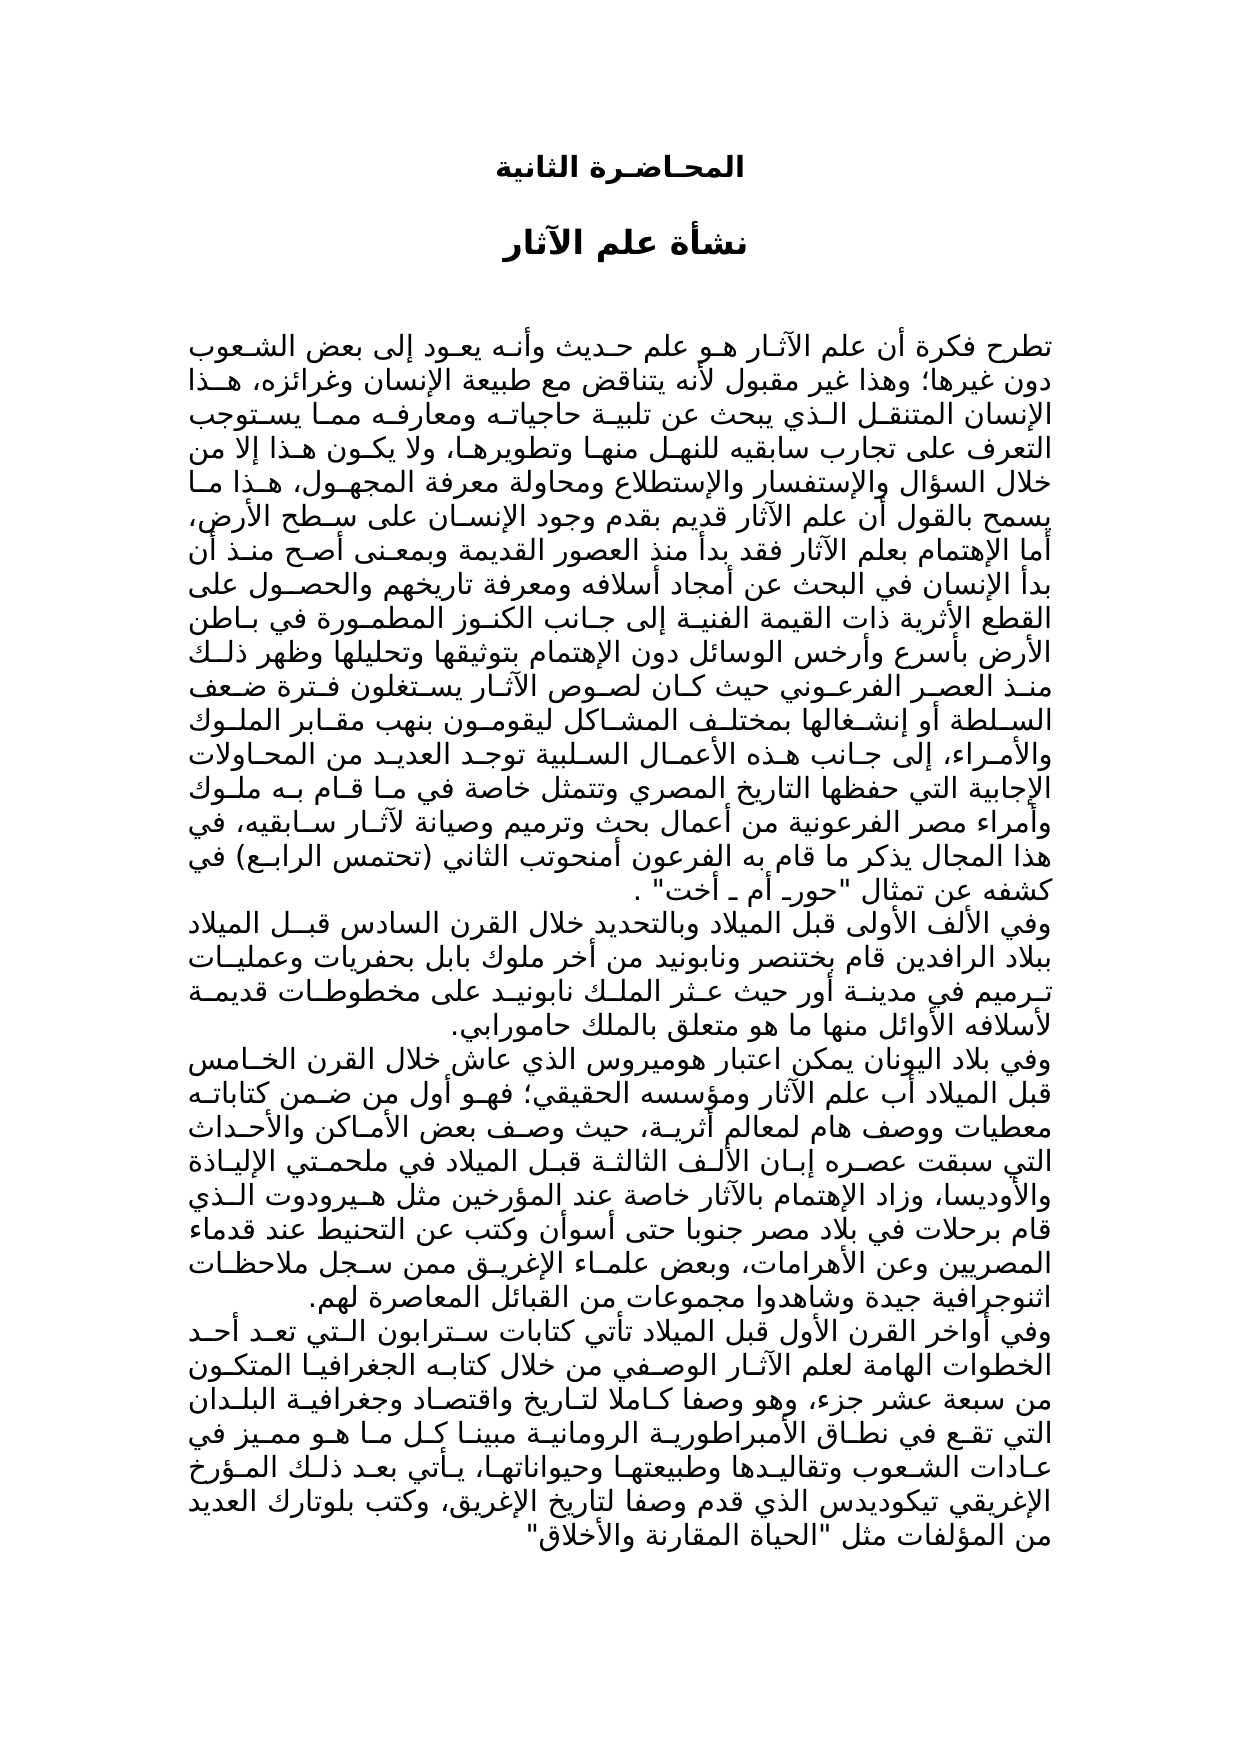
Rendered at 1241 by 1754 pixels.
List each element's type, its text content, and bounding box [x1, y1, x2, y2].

text المحـاضـرة الثانية [187, 150, 1053, 184]
text وفي الألف الأولى قبل الميلاد وبالتحديد خلال القرن السادس قبل الميلاد ببلاد الرافدين قام بختنصر ونابونيد من أخر ملوك بابل بحفريات وعمليات ترميم في مدينة أور حيث عثر الملك نابونيد على مخطوطات قديمة لأسلافه الأوائل منها ما هو متعلق بالملك حامورابي. [187, 907, 1053, 1043]
text وفي أواخر القرن الأول قبل الميلاد تأتي كتابات سترابون التي تعد أحد الخطوات الهامة لعلم الآثار الوصفي من خلال كتابه الجغرافيا المتكون من سبعة عشر جزء، وهو وصفا كاملا لتاريخ واقتصاد وجغرافية البلدان التي تقع في نطاق الأمبراطورية الرومانية مبينا كل ما هو مميز في عادات الشعوب وتقاليدها وطبيعتها وحيواناتها، يأتي بعد ذلك المؤرخ الإغريقي تيكوديدس الذي قدم وصفا لتاريخ الإغريق، وكتب بلوتارك العديد من المؤلفات مثل "الحياة المقارنة والأخلاق" [187, 1314, 1053, 1552]
text تطرح فكرة أن علم الآثار هو علم حديث وأنه يعود إلى بعض الشعوب دون غيرها؛ وهذا غير مقبول لأنه يتناقض مع طبيعة الإنسان وغرائزه، هذا الإنسان المتنقل الذي يبحث عن تلبية حاجياته ومعارفه مما يستوجب التعرف على تجارب سابقيه للنهل منها وتطويرها، ولا يكون هذا إلا من خلال السؤال والإستفسار والإستطلاع ومحاولة معرفة المجهول، هذا ما يسمح بالقول أن علم الآثار قديم بقدم وجود الإنسان على سطح الأرض، أما الإهتمام بعلم الآثار فقد بدأ منذ العصور القديمة وبمعنى أصح منذ أن بدأ الإنسان في البحث عن أمجاد أسلافه ومعرفة تاريخهم والحصول على القطع الأثرية ذات القيمة الفنية إلى جانب الكنوز المطمورة في باطن الأرض بأسرع وأرخس الوسائل دون الإهتمام بتوثيقها وتحليلها وظهر ذلك منذ العصر الفرعوني حيث كان لصوص الآثار يستغلون فترة ضعف السلطة أو إنشغالها بمختلف المشاكل ليقومون بنهب مقابر الملوك والأمراء، إلى جانب هذه الأعمال السلبية توجد العديد من المحاولات الإجابية التي حفظها التاريخ المصري وتتمثل خاصة في ما قام به ملوك وأمراء مصر الفرعونية من أعمال بحث وترميم وصيانة لآثار سابقيه، في هذا المجال يذكر ما قام به الفرعون أمنحوتب الثاني (تحتمس الرابع) في كشفه عن تمثال "حورـ أم ـ أخت" . [187, 329, 1053, 907]
text وفي بلاد اليونان يمكن اعتبار هوميروس الذي عاش خلال القرن الخامس قبل الميلاد أب علم الآثار ومؤسسه الحقيقي؛ فهو أول من ضمن كتاباته معطيات ووصف هام لمعالم أثرية، حيث وصف بعض الأماكن والأحداث التي سبقت عصره إبان الألف الثالثة قبل الميلاد في ملحمتي الإلياذة والأوديسا، وزاد الإهتمام بالآثار خاصة عند المؤرخين مثل هيرودوت الذي قام برحلات في بلاد مصر جنوبا حتى أسوأن وكتب عن التحنيط عند قدماء المصريين وعن الأهرامات، وبعض علماء الإغريق ممن سجل ملاحظات اثنوجرافية جيدة وشاهدوا مجموعات من القبائل المعاصرة لهم. [187, 1043, 1053, 1314]
text نشأة علم الآثار [187, 224, 1053, 262]
